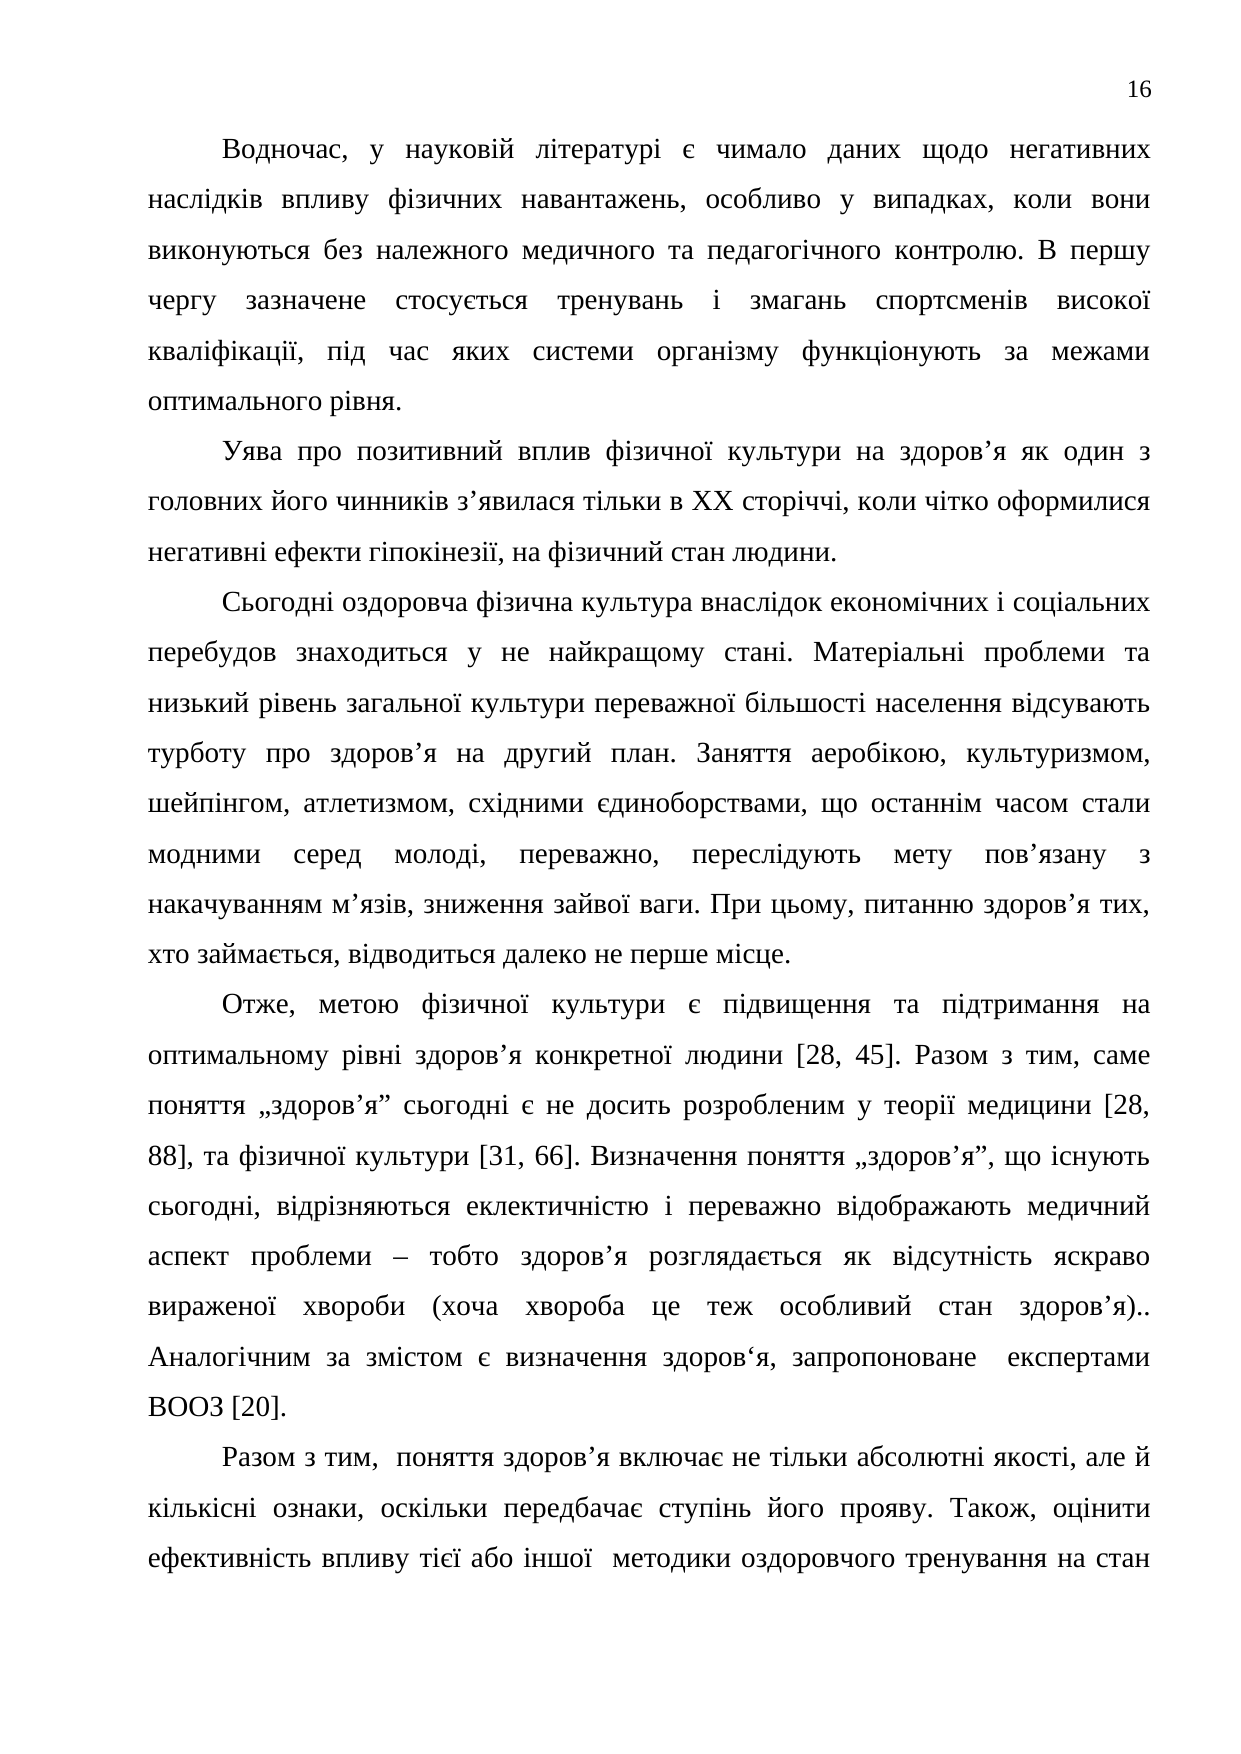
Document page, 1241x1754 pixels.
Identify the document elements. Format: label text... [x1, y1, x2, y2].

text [148, 1439, 1152, 1574]
text Уява про позитивний вплив фізичної культури на здоров’я як один з головних його чинників з’явилася тільки в ХХ сторіччі, коли чітко оформилися негативні ефекти гіпокінезії, на фізичний стан людини. [148, 433, 1152, 567]
text Водночас, у науковій літературі є чимало даних щодо негативних наслідків впливу фізичних навантажень, особливо у випадках, коли вони виконуються без належного медичного та педагогічного контролю. В першу чергу зазначене стосується тренувань і змагань спортсменів високої кваліфікації, під час яких системи організму функціонують за межами оптимального рівня. [148, 131, 1152, 416]
text Отже, метою фізичної культури є підвищення та підтримання на оптимальному рівні здоров’я конкретної людини [28, 45]. Разом з тим, саме поняття „здоров’я” сьогодні є не досить розробленим у теорії медицини [28, 88], та фізичної культури [31, 66]. Визначення поняття „здоров’я”, що існують сьогодні, відрізняються еклектичністю і переважно відображають медичний аспект проблеми – тобто здоров’я розглядається як відсутність яскраво вираженої хвороби (хоча хвороба це теж особливий стан здоров’я).. Аналогічним за змістом є визначення здоров‘я, запропоноване експертами ВООЗ [20]. [148, 987, 1152, 1423]
text Сьогодні оздоровча фізична культура внаслідок економічних і соціальних перебудов знаходиться у не найкращому стані. Матеріальні проблеми та низький рівень загальної культури переважної більшості населення відсувають турботу про здоров’я на другий план. Заняття аеробікою, культуризмом, шейпінгом, атлетизмом, східними єдиноборствами, що останнім часом стали модними серед молоді, переважно, переслідують мету пов’язану з накачуванням м’язів, зниження зайвої ваги. При цьому, питанню здоров’я тих, хто займається, відводиться далеко не перше місце. [148, 584, 1152, 970]
